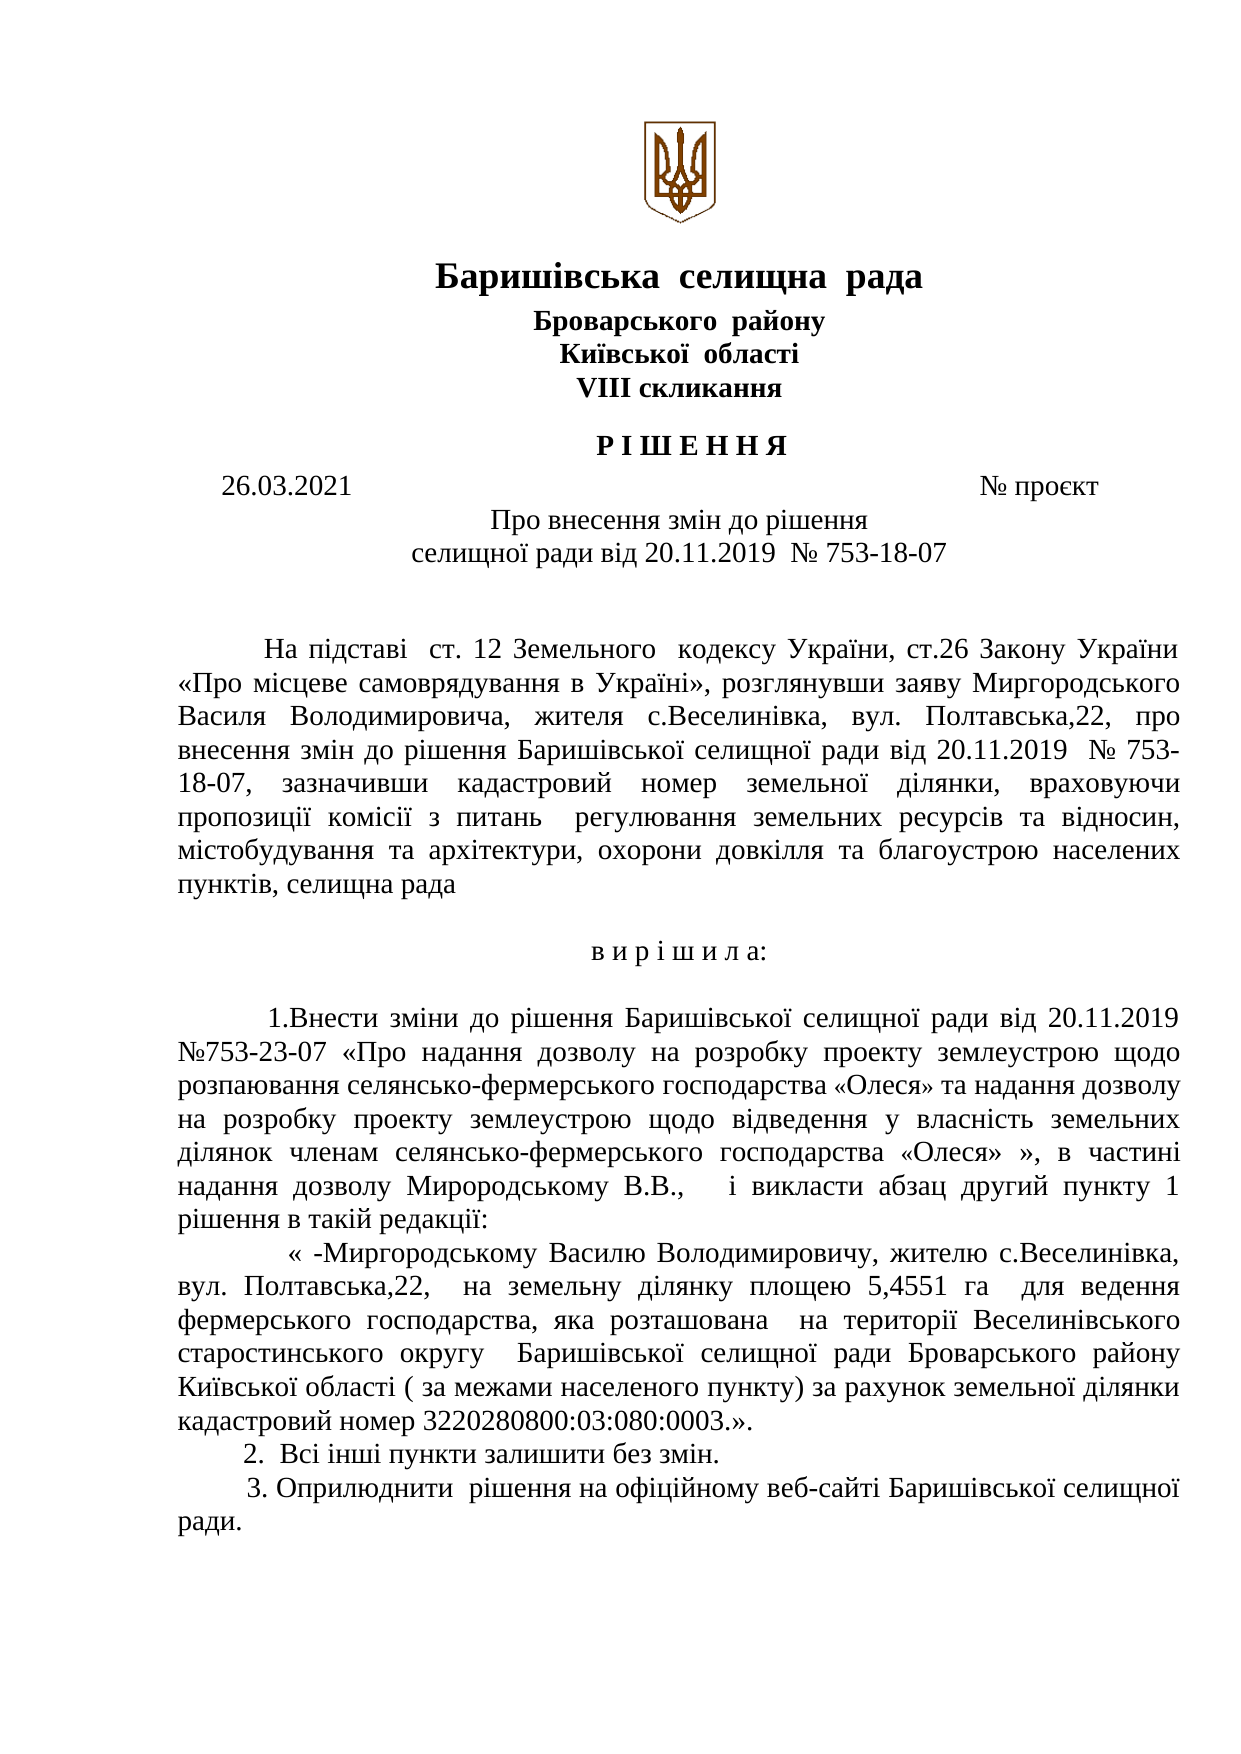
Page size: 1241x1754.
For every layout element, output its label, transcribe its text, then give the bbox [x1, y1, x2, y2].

text 3. Оприлюднити рішення на офіційному веб-сайті Баришівської селищної ради. [177, 1470, 1181, 1537]
text 1.Внести зміни до рішення Баришівської селищної ради від 20.11.2019 №753-23-07 «Про надання дозволу на розробку проекту землеустрою щодо розпаювання селянсько-фермерського господарства «Олеся» та надання дозволу на розробку проекту землеустрою щодо відведення у власність земельних ділянок членам селянсько-фермерського господарства «Олеся» », в частині надання дозволу Мирородському В.В., і викласти абзац другий пункту 1 рішення в такій редакції: [177, 1000, 1181, 1235]
text Броварського району [177, 303, 1181, 336]
text VIIІ скликання [177, 370, 1181, 403]
text Р І Ш Е Н Н Я [177, 428, 1181, 462]
text 26.03.2021 № проєкт [177, 468, 1181, 502]
text Київської області [177, 336, 1181, 370]
text в и р і ш и л а: [177, 933, 1181, 967]
picture [637, 115, 723, 229]
text Про внесення змін до рішення [177, 502, 1181, 535]
text 2. Всі інші пункти залишити без змін. [177, 1436, 1181, 1470]
text Баришівська селищна рада [177, 253, 1181, 297]
text На підставі ст. 12 Земельного кодексу України, ст.26 Закону України «Про місцеве самоврядування в Україні», розглянувши заяву Миргородського Василя Володимировича, жителя с.Веселинівка, вул. Полтавська,22, про внесення змін до рішення Баришівської селищної ради від 20.11.2019 № 753-18-07, зазначивши кадастровий номер земельної ділянки, враховуючи пропозиції комісії з питань регулювання земельних ресурсів та відносин, містобудування та архітектури, охорони довкілля та благоустрою населених пунктів, селищна рада [177, 631, 1181, 899]
text селищної ради від 20.11.2019 № 753-18-07 [177, 535, 1181, 569]
text « -Миргородському Василю Володимировичу, жителю с.Веселинівка, вул. Полтавська,22, на земельну ділянку площею 5,4551 га для ведення фермерського господарства, яка розташована на території Веселинівського старостинського округу Баришівської селищної ради Броварського району Київської області ( за межами населеного пункту) за рахунок земельної ділянки кадастровий номер 3220280800:03:080:0003.». [177, 1235, 1181, 1436]
